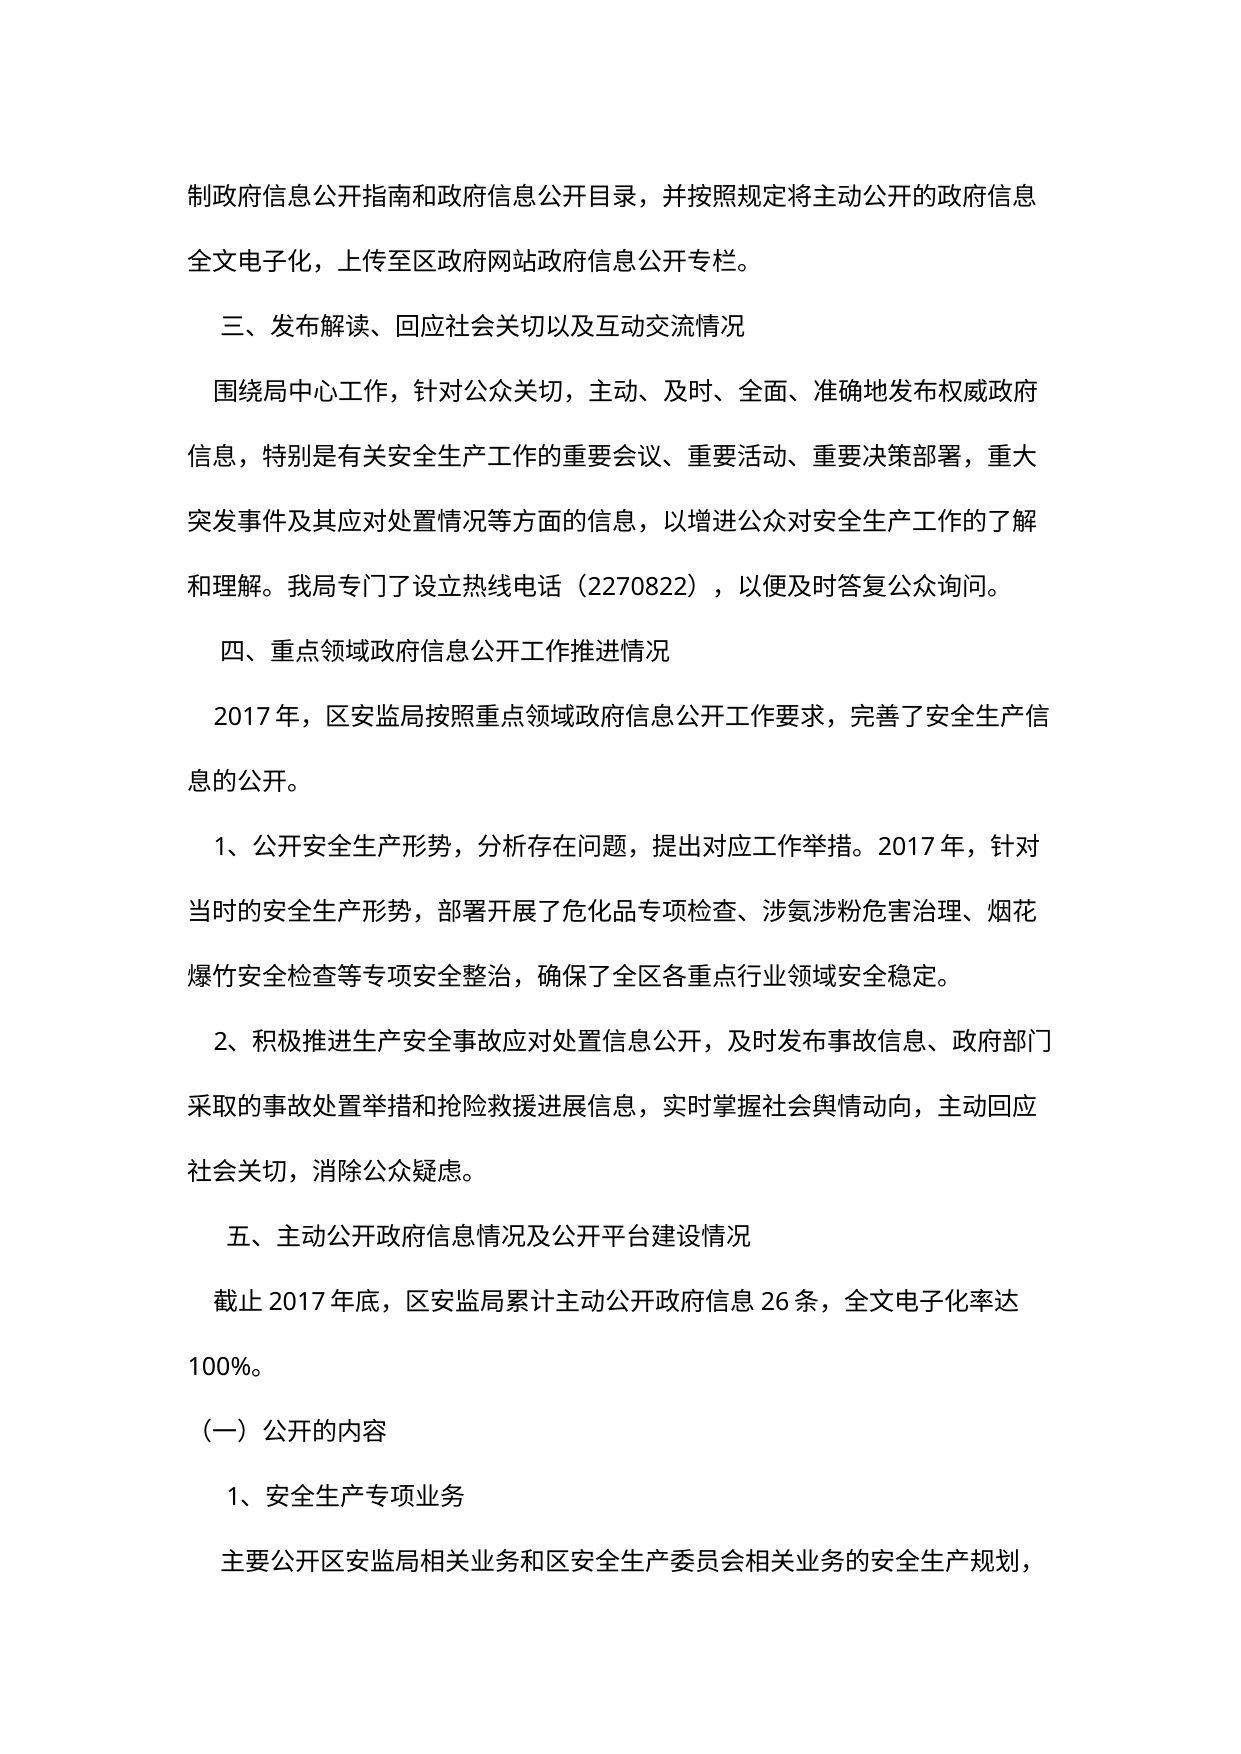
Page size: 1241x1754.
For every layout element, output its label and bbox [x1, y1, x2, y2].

text [187, 162, 1053, 1592]
